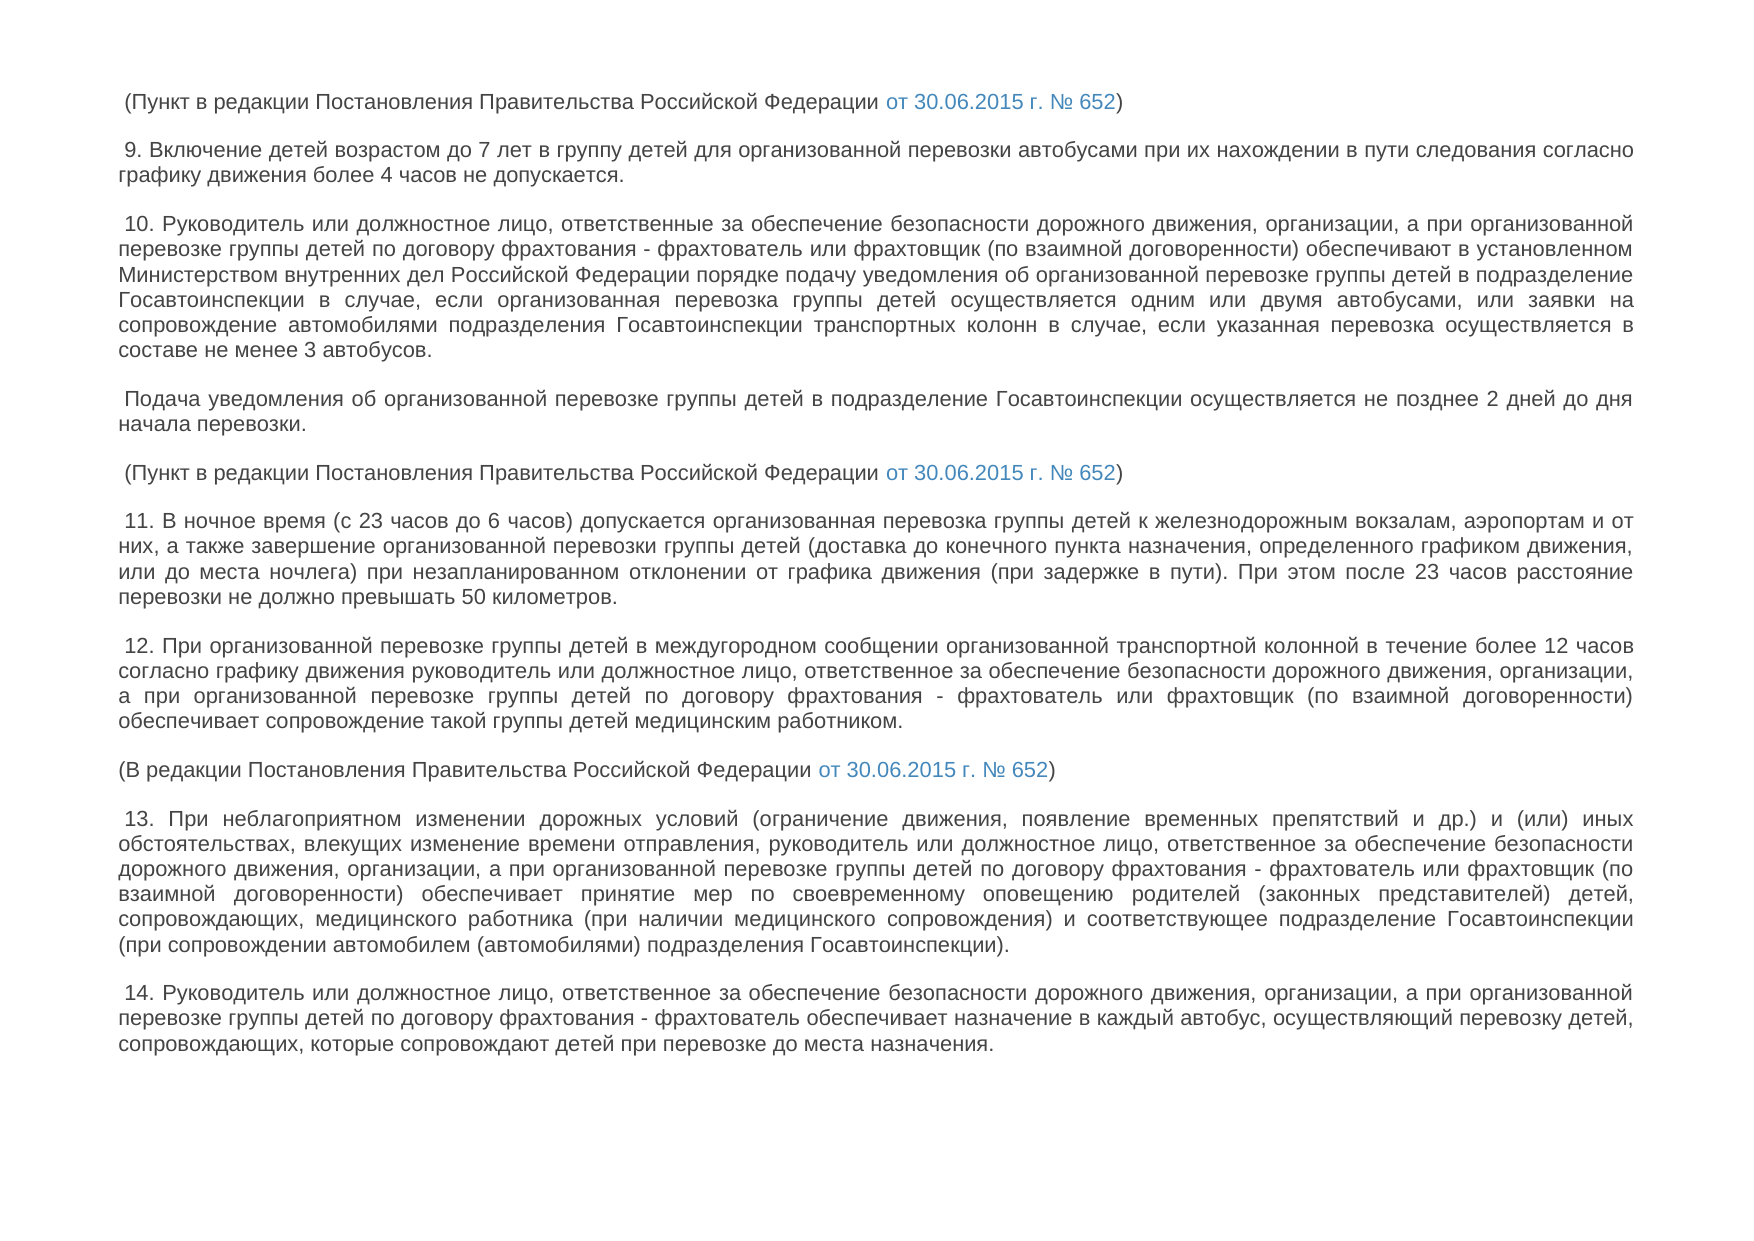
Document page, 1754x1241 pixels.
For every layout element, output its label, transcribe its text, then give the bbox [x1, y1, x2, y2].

text (Пункт в редакции Постановления Правительства Российской Федерации от 30.06.2015 г. № 652) [118, 88, 1636, 114]
text 11. В ночное время (с 23 часов до 6 часов) допускается организованная перевозка группы детей к железнодорожным вокзалам, аэропортам и от них, а также завершение организованной перевозки группы детей (доставка до конечного пункта назначения, определенного графиком движения, или до места ночлега) при незапланированном отклонении от графика движения (при задержке в пути). При этом после 23 часов расстояние перевозки не должно превышать 50 километров. [118, 508, 1636, 609]
text 14. Руководитель или должностное лицо, ответственное за обеспечение безопасности дорожного движения, организации, а при организованной перевозке группы детей по договору фрахтования - фрахтователь обеспечивает назначение в каждый автобус, осуществляющий перевозку детей, сопровождающих, которые сопровождают детей при перевозке до места назначения. [118, 980, 1636, 1056]
text Подача уведомления об организованной перевозке группы детей в подразделение Госавтоинспекции осуществляется не позднее 2 дней до дня начала перевозки. [118, 386, 1636, 436]
text 9. Включение детей возрастом до 7 лет в группу детей для организованной перевозки автобусами при их нахождении в пути следования согласно графику движения более 4 часов не допускается. [118, 137, 1636, 188]
text (В редакции Постановления Правительства Российской Федерации от 30.06.2015 г. № 652) [118, 757, 1636, 782]
text 10. Руководитель или должностное лицо, ответственные за обеспечение безопасности дорожного движения, организации, а при организованной перевозке группы детей по договору фрахтования - фрахтователь или фрахтовщик (по взаимной договоренности) обеспечивают в установленном Министерством внутренних дел Российской Федерации порядке подачу уведомления об организованной перевозке группы детей в подразделение Госавтоинспекции в случае, если организованная перевозка группы детей осуществляется одним или двумя автобусами, или заявки на сопровождение автомобилями подразделения Госавтоинспекции транспортных колонн в случае, если указанная перевозка осуществляется в составе не менее 3 автобусов. [118, 211, 1636, 362]
text 13. При неблагоприятном изменении дорожных условий (ограничение движения, появление временных препятствий и др.) и (или) иных обстоятельствах, влекущих изменение времени отправления, руководитель или должностное лицо, ответственное за обеспечение безопасности дорожного движения, организации, а при организованной перевозке группы детей по договору фрахтования - фрахтователь или фрахтовщик (по взаимной договоренности) обеспечивает принятие мер по своевременному оповещению родителей (законных представителей) детей, сопровождающих, медицинского работника (при наличии медицинского сопровождения) и соответствующее подразделение Госавтоинспекции (при сопровождении автомобилем (автомобилями) подразделения Госавтоинспекции). [118, 805, 1636, 957]
text 12. При организованной перевозке группы детей в междугородном сообщении организованной транспортной колонной в течение более 12 часов согласно графику движения руководитель или должностное лицо, ответственное за обеспечение безопасности дорожного движения, организации, а при организованной перевозке группы детей по договору фрахтования - фрахтователь или фрахтовщик (по взаимной договоренности) обеспечивает сопровождение такой группы детей медицинским работником. [118, 632, 1636, 733]
text (Пункт в редакции Постановления Правительства Российской Федерации от 30.06.2015 г. № 652) [118, 459, 1636, 485]
